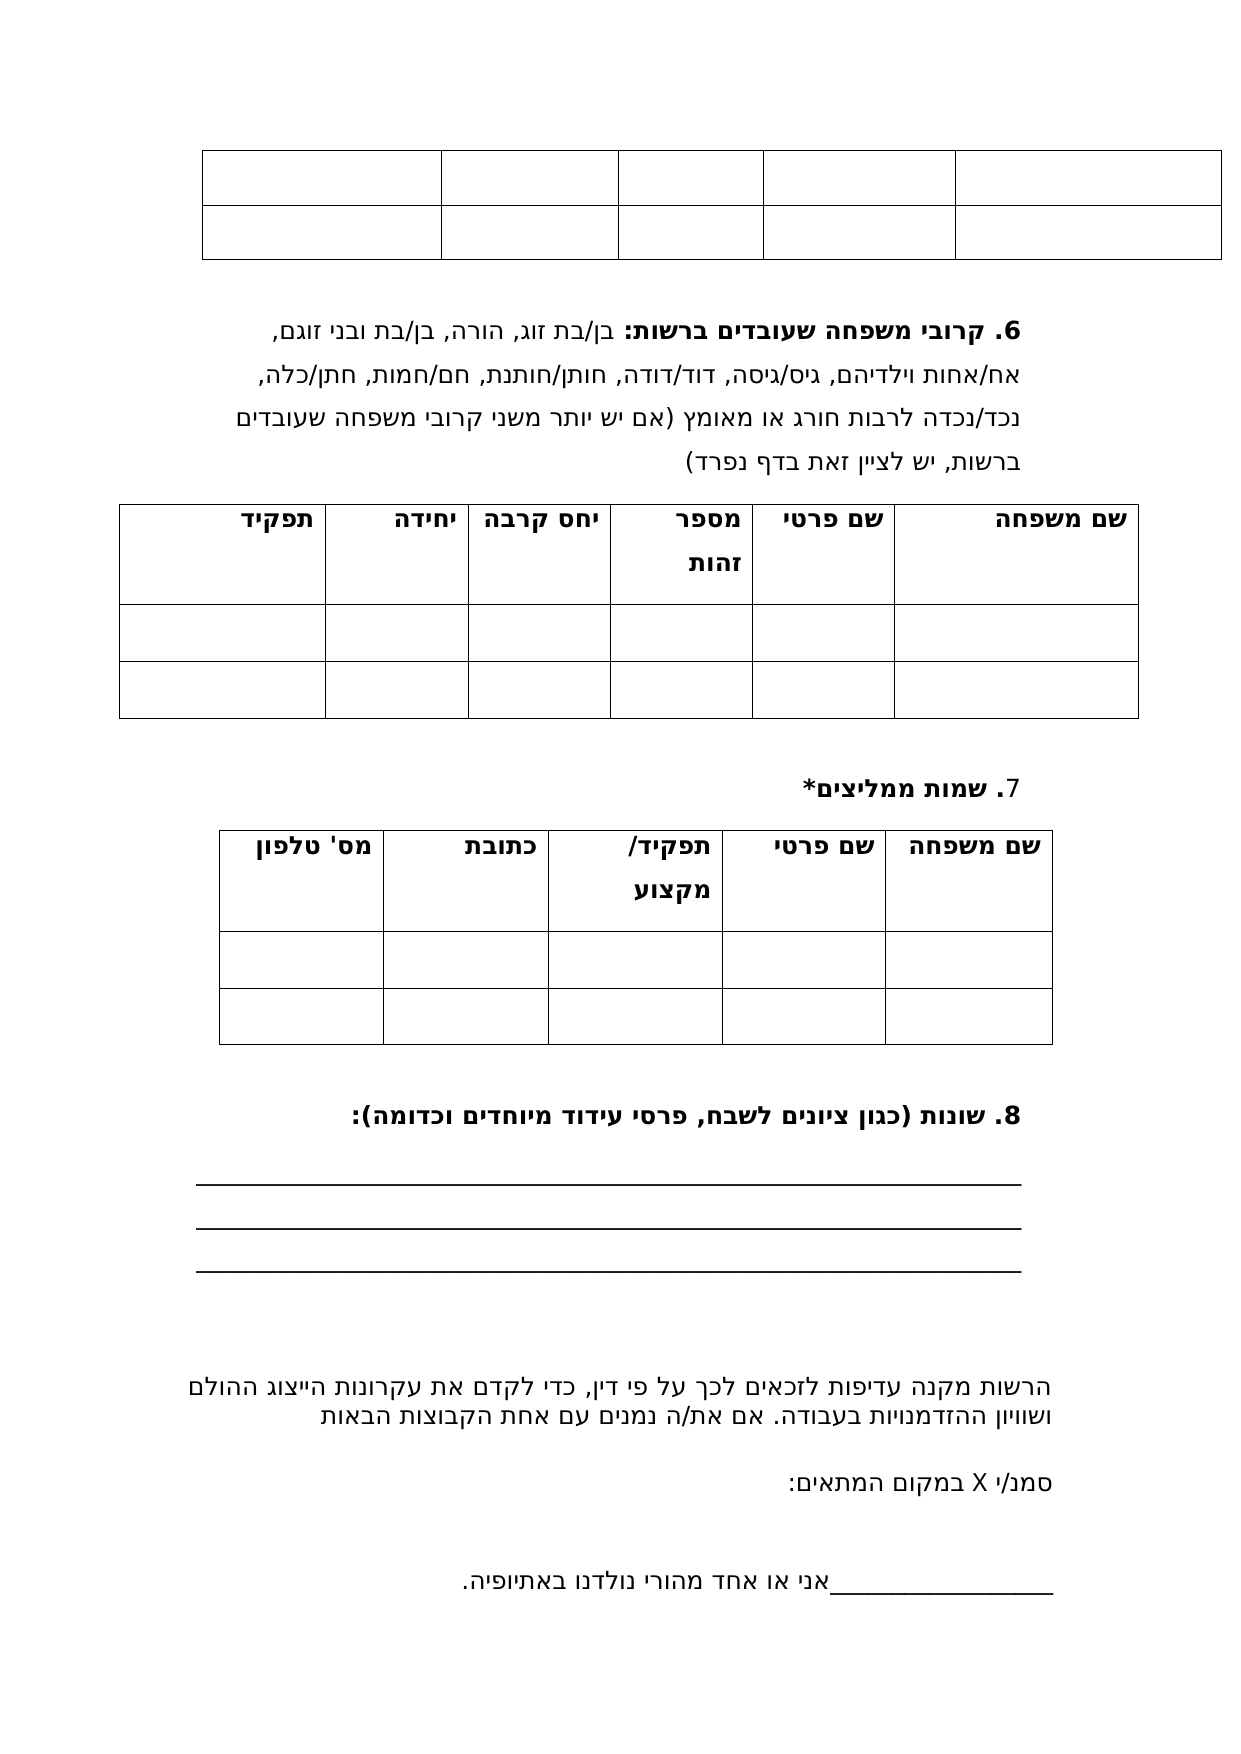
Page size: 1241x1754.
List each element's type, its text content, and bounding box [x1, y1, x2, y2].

table_cell [442, 151, 618, 205]
table_header מס' טלפון [220, 831, 383, 931]
table_cell [220, 932, 383, 988]
table_cell [619, 206, 763, 259]
list 8. שונות (כגון ציונים לשבח, פרסי עידוד מיוחדים וכדומה): [187, 1101, 1021, 1130]
table_cell [611, 605, 752, 661]
text אני או אחד מהורי נולדנו באתיופיה. [187, 1567, 1053, 1596]
table_header שם פרטי [753, 505, 894, 604]
table_header יחידה [326, 505, 468, 604]
table_header שם פרטי [723, 831, 885, 931]
table_cell [886, 989, 1052, 1044]
table_cell [956, 151, 1221, 205]
table_header כתובת [384, 831, 548, 931]
text הרשות מקנה עדיפות לזכאים לכך על פי דין, כדי לקדם את עקרונות הייצוג ההולם ושוויון ההזדמנויות בעבודה. אם את/ה נמנים עם אחת הקבוצות הבאות [187, 1372, 1053, 1430]
table_cell [895, 605, 1138, 661]
table_header יחס קרבה [469, 505, 610, 604]
list 7. שמות ממליצים* [187, 774, 1021, 803]
table_cell [753, 662, 894, 717]
table_cell [203, 206, 441, 259]
table_cell [956, 206, 1221, 259]
table_cell [120, 662, 325, 717]
table_header תפקיד/מקצוע [549, 831, 722, 931]
list 6. קרובי משפחה שעובדים ברשות: בן/בת זוג, הורה, בן/בת ובני זוגם, אח/אחות וילדיהם, גיס/גיסה, דוד/דודה, חותן/חותנת, חם/חמות, חתן/כלה, נכד/נכדה לרבות חורג או מאומץ (אם יש יותר משני קרובי משפחה שעובדים ברשות, יש לציין זאת בדף נפרד) [187, 316, 1021, 476]
table_cell [326, 605, 468, 661]
table_cell [619, 151, 763, 205]
table_cell [469, 605, 610, 661]
table_cell [549, 989, 722, 1044]
table_cell [723, 989, 885, 1044]
table_cell [384, 932, 548, 988]
table_header מספר זהות [611, 505, 752, 604]
table_cell [764, 206, 955, 259]
table_cell [753, 605, 894, 661]
table_cell [611, 662, 752, 717]
table_cell [442, 206, 618, 259]
table_cell [203, 151, 441, 205]
table_cell [469, 662, 610, 717]
table_cell [549, 932, 722, 988]
list ______________________________________________________________________________________________________________________________________________________________________________________________________ [187, 1157, 1021, 1274]
table_header שם משפחה [895, 505, 1138, 604]
table_cell [120, 605, 325, 661]
table_header שם משפחה [886, 831, 1052, 931]
table_cell [886, 932, 1052, 988]
table_cell [764, 151, 955, 205]
table_header תפקיד [120, 505, 325, 604]
table_cell [895, 662, 1138, 717]
table_cell [326, 662, 468, 717]
table_cell [220, 989, 383, 1044]
table_cell [723, 932, 885, 988]
text סמנ/י X במקום המתאים: [187, 1464, 1053, 1498]
table_cell [384, 989, 548, 1044]
